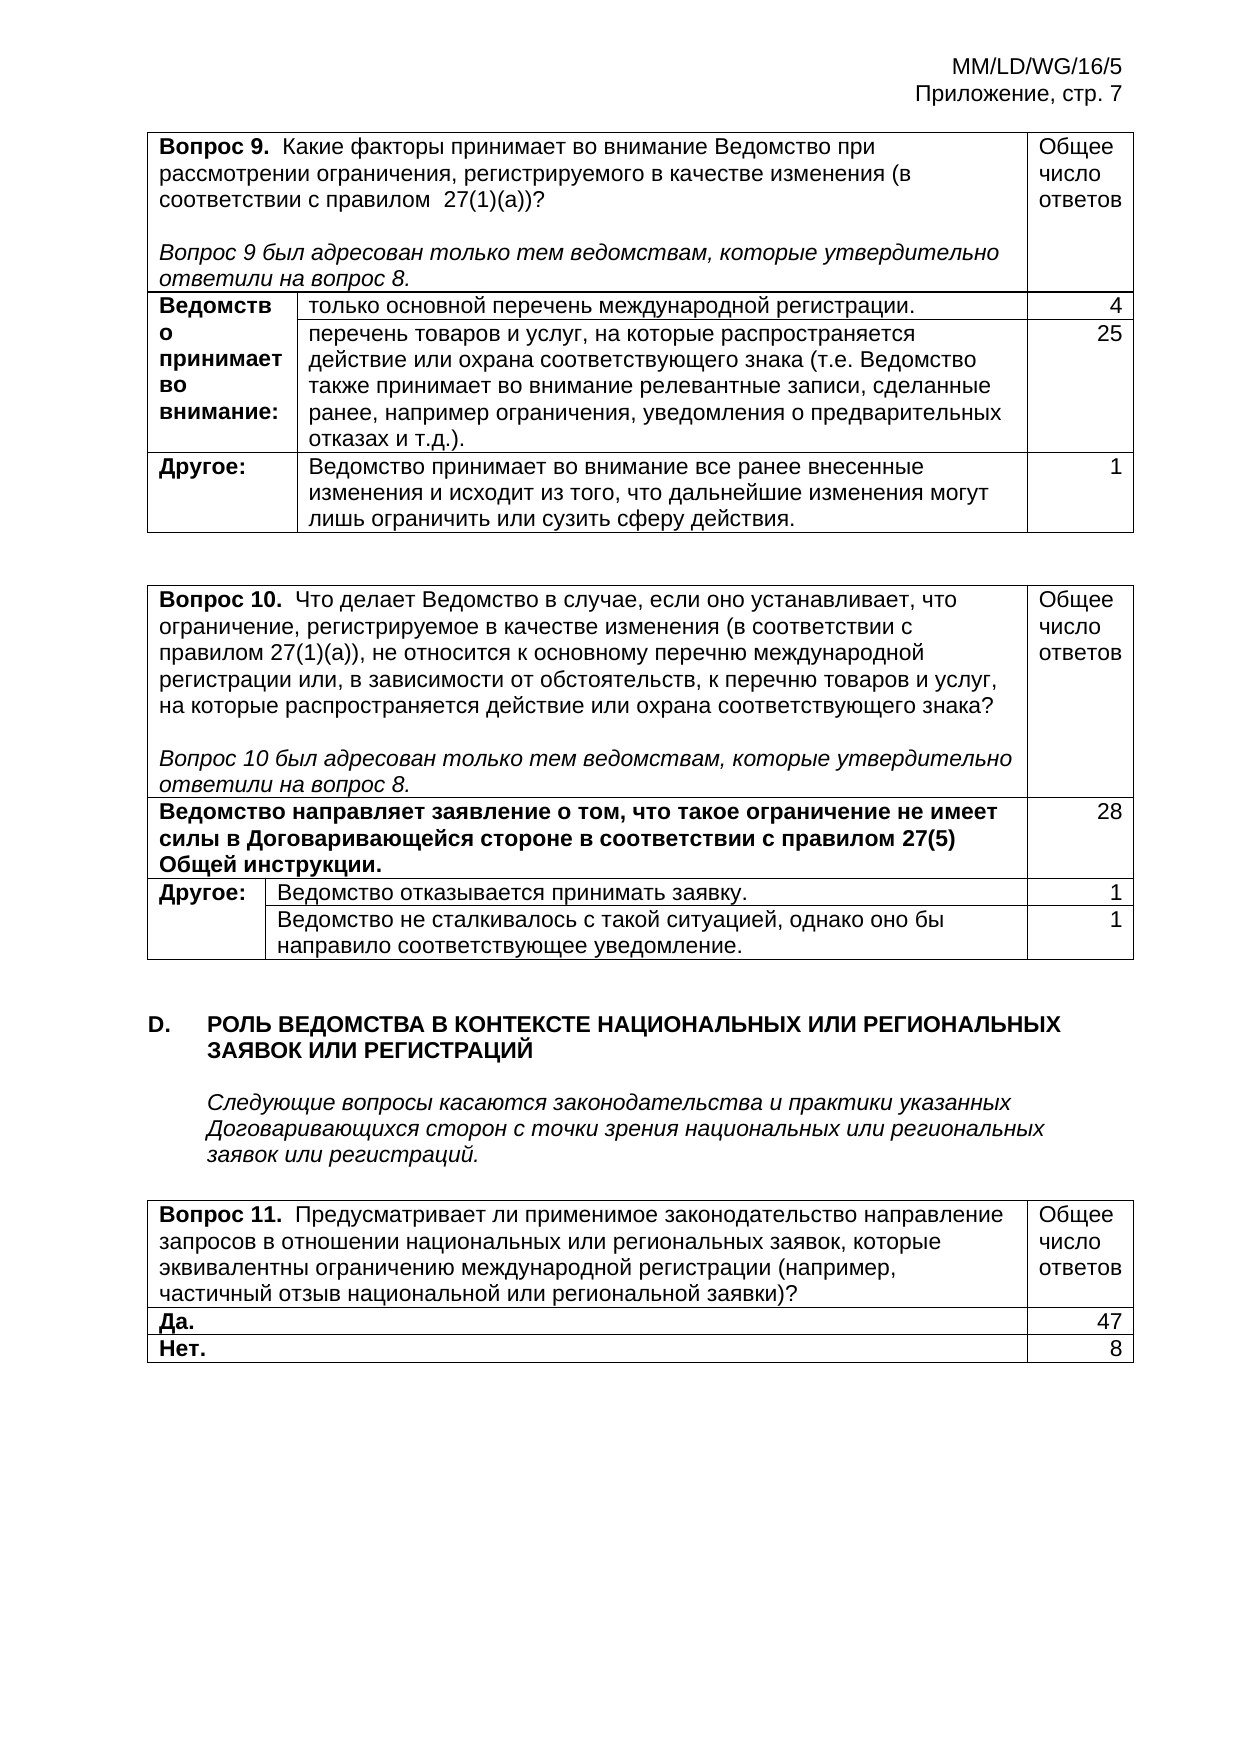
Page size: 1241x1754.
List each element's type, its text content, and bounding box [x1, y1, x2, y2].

table_cell только основной перечень международной регистрации. [298, 293, 1027, 319]
table_header Вопрос 11. Предусматривает ли применимое законодательство направление запросов в отношении национальных или региональных заявок, которые эквивалентны ограничению международной регистрации (например, частичный отзыв национальной или региональной заявки)? [148, 1201, 1027, 1307]
table_cell Ведомство принимает во внимание: [148, 293, 297, 452]
table_cell 28 [1028, 798, 1133, 877]
table_header Общее число ответов [1028, 133, 1133, 291]
subtitle Следующие вопросы касаются законодательства и практики указанных Договаривающихся сторон с точки зрения национальных или региональных заявок или регистраций. [207, 1089, 1122, 1168]
table_header Вопрос 9. Какие факторы принимает во внимание Ведомство при рассмотрении ограничения, регистрируемого в качестве изменения (в соответствии с правилом 27(1)(a))? Вопрос 9 был адресован только тем ведомствам, которые утвердительно ответили на вопрос 8. [148, 133, 1027, 291]
table_cell Ведомство направляет заявление о том, что такое ограничение не имеет силы в Договаривающейся стороне в соответствии с правилом 27(5) Общей инструкции. [148, 798, 1027, 877]
table_cell 25 [1028, 320, 1133, 452]
table_cell 8 [1028, 1335, 1133, 1362]
table_cell 47 [1028, 1308, 1133, 1334]
table_cell 1 [1028, 906, 1133, 958]
table_cell перечень товаров и услуг, на которые распространяется действие или охрана соответствующего знака (т.е. Ведомство также принимает во внимание релевантные записи, сделанные ранее, например ограничения, уведомления о предварительных отказах и т.д.). [298, 320, 1027, 452]
table_cell Ведомство принимает во внимание все ранее внесенные изменения и исходит из того, что дальнейшие изменения могут лишь ограничить или сузить сферу действия. [298, 453, 1027, 532]
table_cell 4 [1028, 293, 1133, 319]
table_header Общее число ответов [1028, 586, 1133, 797]
subtitle D. роль ведомства в контексте национальных или региональных заявок или регистраций [148, 1011, 1122, 1064]
table_cell Ведомство отказывается принимать заявку. [266, 879, 1027, 905]
table_cell Ведомство не сталкивалось с такой ситуацией, однако оно бы направило соответствующее уведомление. [266, 906, 1027, 958]
table_cell Да. [148, 1308, 1027, 1334]
table_cell 1 [1028, 453, 1133, 532]
table_cell Другое: [148, 879, 265, 958]
table_header Вопрос 10. Что делает Ведомство в случае, если оно устанавливает, что ограничение, регистрируемое в качестве изменения (в соответствии с правилом 27(1)(a)), не относится к основному перечню международной регистрации или, в зависимости от обстоятельств, к перечню товаров и услуг, на которые распространяется действие или охрана соответствующего знака? Вопрос 10 был адресован только тем ведомствам, которые утвердительно ответили на вопрос 8. [148, 586, 1027, 797]
table_cell 1 [1028, 879, 1133, 905]
table_cell Другое: [148, 453, 297, 532]
table_header Общее число ответов [1028, 1201, 1133, 1307]
table_cell Нет. [148, 1335, 1027, 1362]
